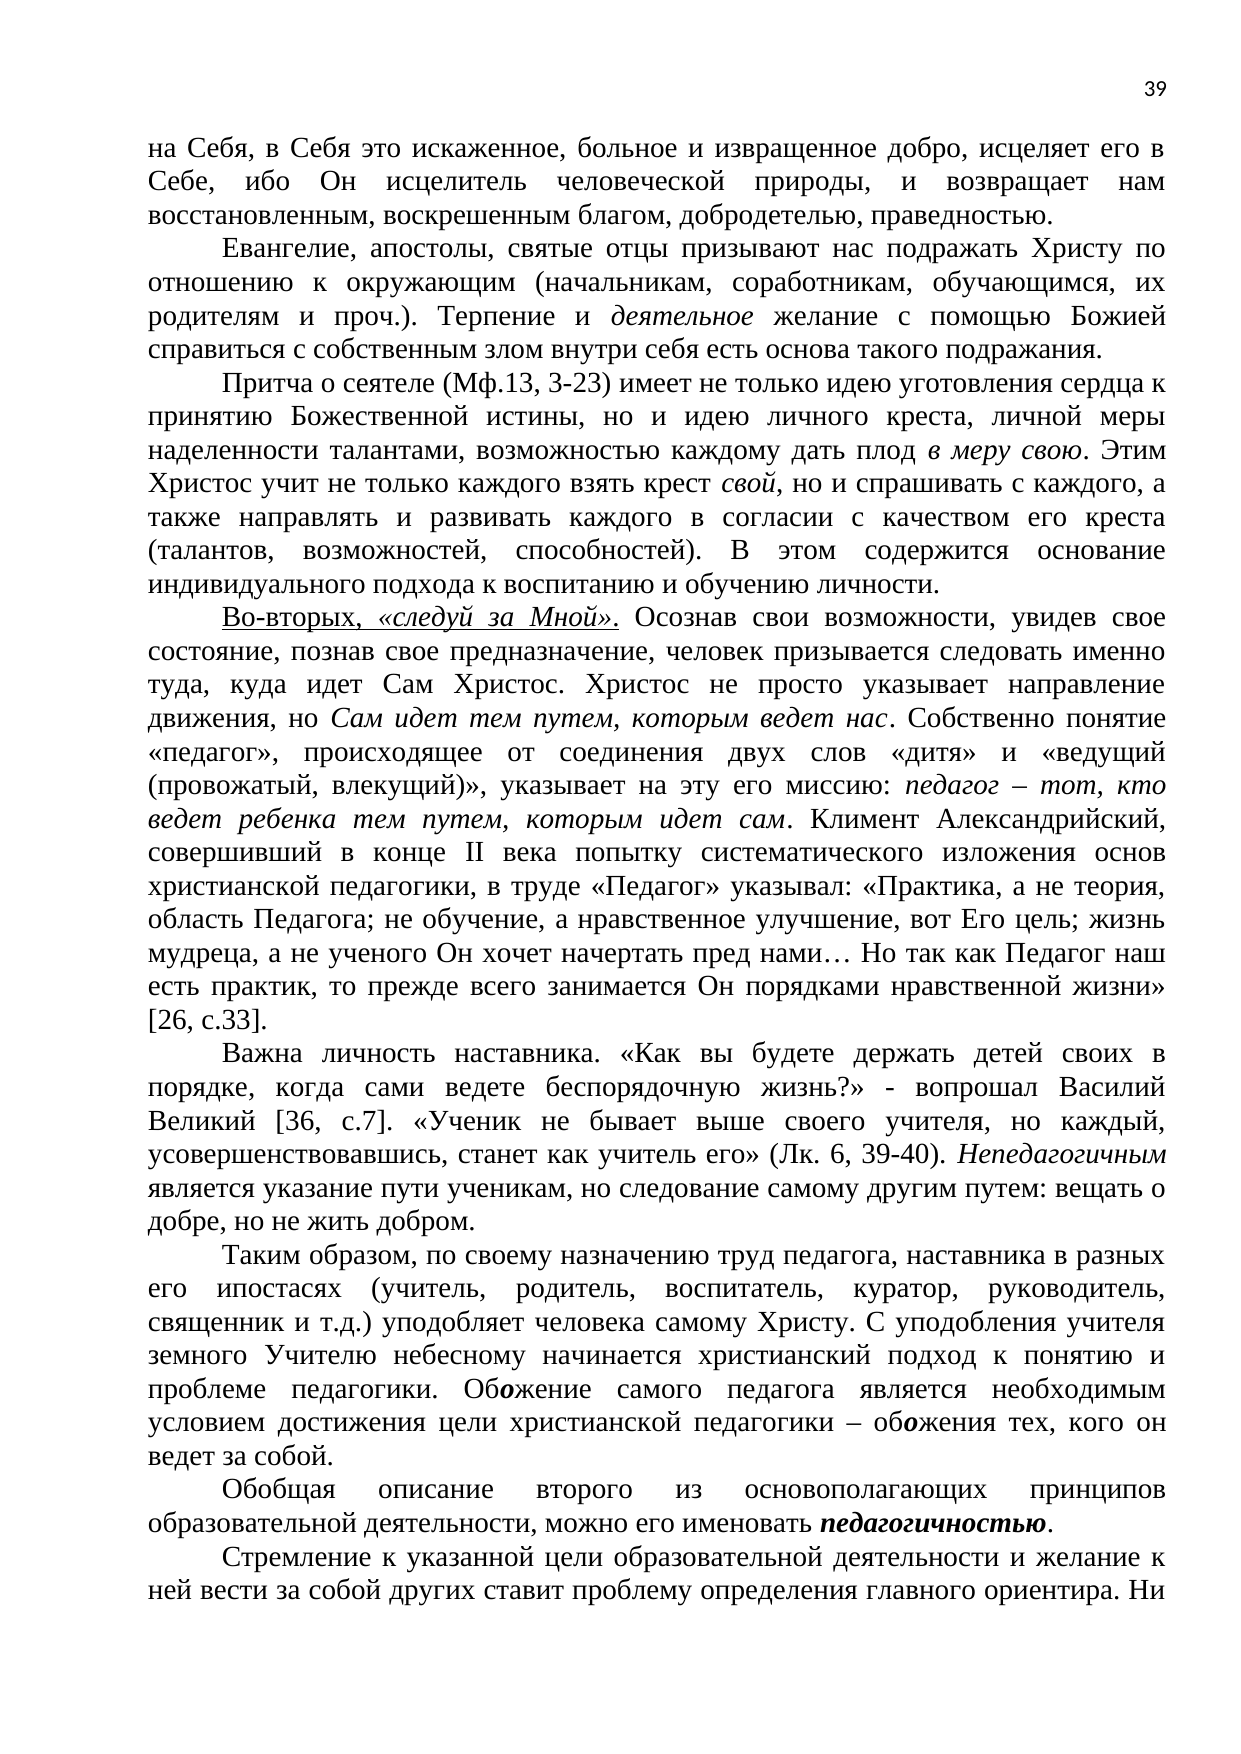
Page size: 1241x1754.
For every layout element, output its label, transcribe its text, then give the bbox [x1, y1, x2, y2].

text Во-вторых, «следуй за Мной». Осознав свои возможности, увидев свое состояние, познав свое предназначение, человек призывается следовать именно туда, куда идет Сам Христос. Христос не просто указывает направление движения, но Сам идет тем путем, которым ведет нас. Собственно понятие «педагог», происходящее от соединения двух слов «дитя» и «ведущий (провожатый, влекущий)», указывает на эту его миссию: педагог – тот, кто ведет ребенка тем путем, которым идет сам. Климент Александрийский, совершивший в конце II века попытку систематического изложения основ христианской педагогики, в труде «Педагог» указывал: «Практика, а не теория, область Педагога; не обучение, а нравственное улучшение, вот Его цель; жизнь мудреца, а не ученого Он хочет начертать пред нами… Но так как Педагог наш есть практик, то прежде всего занимается Он порядками нравственной жизни» [26, с.33]. [148, 599, 1167, 1036]
text Притча о сеятеле (Мф.13, 3-23) имеет не только идею уготовления сердца к принятию Божественной истины, но и идею личного креста, личной меры наделенности талантами, возможностью каждому дать плод в меру свою. Этим Христос учит не только каждого взять крест свой, но и спрашивать с каждого, а также направлять и развивать каждого в согласии с качеством его креста (талантов, возможностей, способностей). В этом содержится основание индивидуального подхода к воспитанию и обучению личности. [148, 365, 1167, 599]
text Важна личность наставника. «Как вы будете держать детей своих в порядке, когда сами ведете беспорядочную жизнь?» - вопрошал Василий Великий [36, с.7]. «Ученик не бывает выше своего учителя, но каждый, усовершенствовавшись, станет как учитель его» (Лк. 6, 39-40). Непедагогичным является указание пути ученикам, но следование самому другим путем: вещать о добре, но не жить добром. [148, 1036, 1167, 1237]
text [148, 1539, 1167, 1606]
text Евангелие, апостолы, святые отцы призывают нас подражать Христу по отношению к окружающим (начальникам, соработникам, обучающимся, их родителям и проч.). Терпение и деятельное желание с помощью Божией справиться с собственным злом внутри себя есть основа такого подражания. [148, 231, 1167, 365]
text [148, 130, 1167, 231]
text Обобщая описание второго из основополагающих принципов образовательной деятельности, можно его именовать педагогичностью. [148, 1472, 1167, 1539]
text Таким образом, по своему назначению труд педагога, наставника в разных его ипостасях (учитель, родитель, воспитатель, куратор, руководитель, священник и т.д.) уподобляет человека самому Христу. С уподобления учителя земного Учителю небесному начинается христианский подход к понятию и проблеме педагогики. Обожение самого педагога является необходимым условием достижения цели христианской педагогики – обожения тех, кого он ведет за собой. [148, 1237, 1167, 1472]
